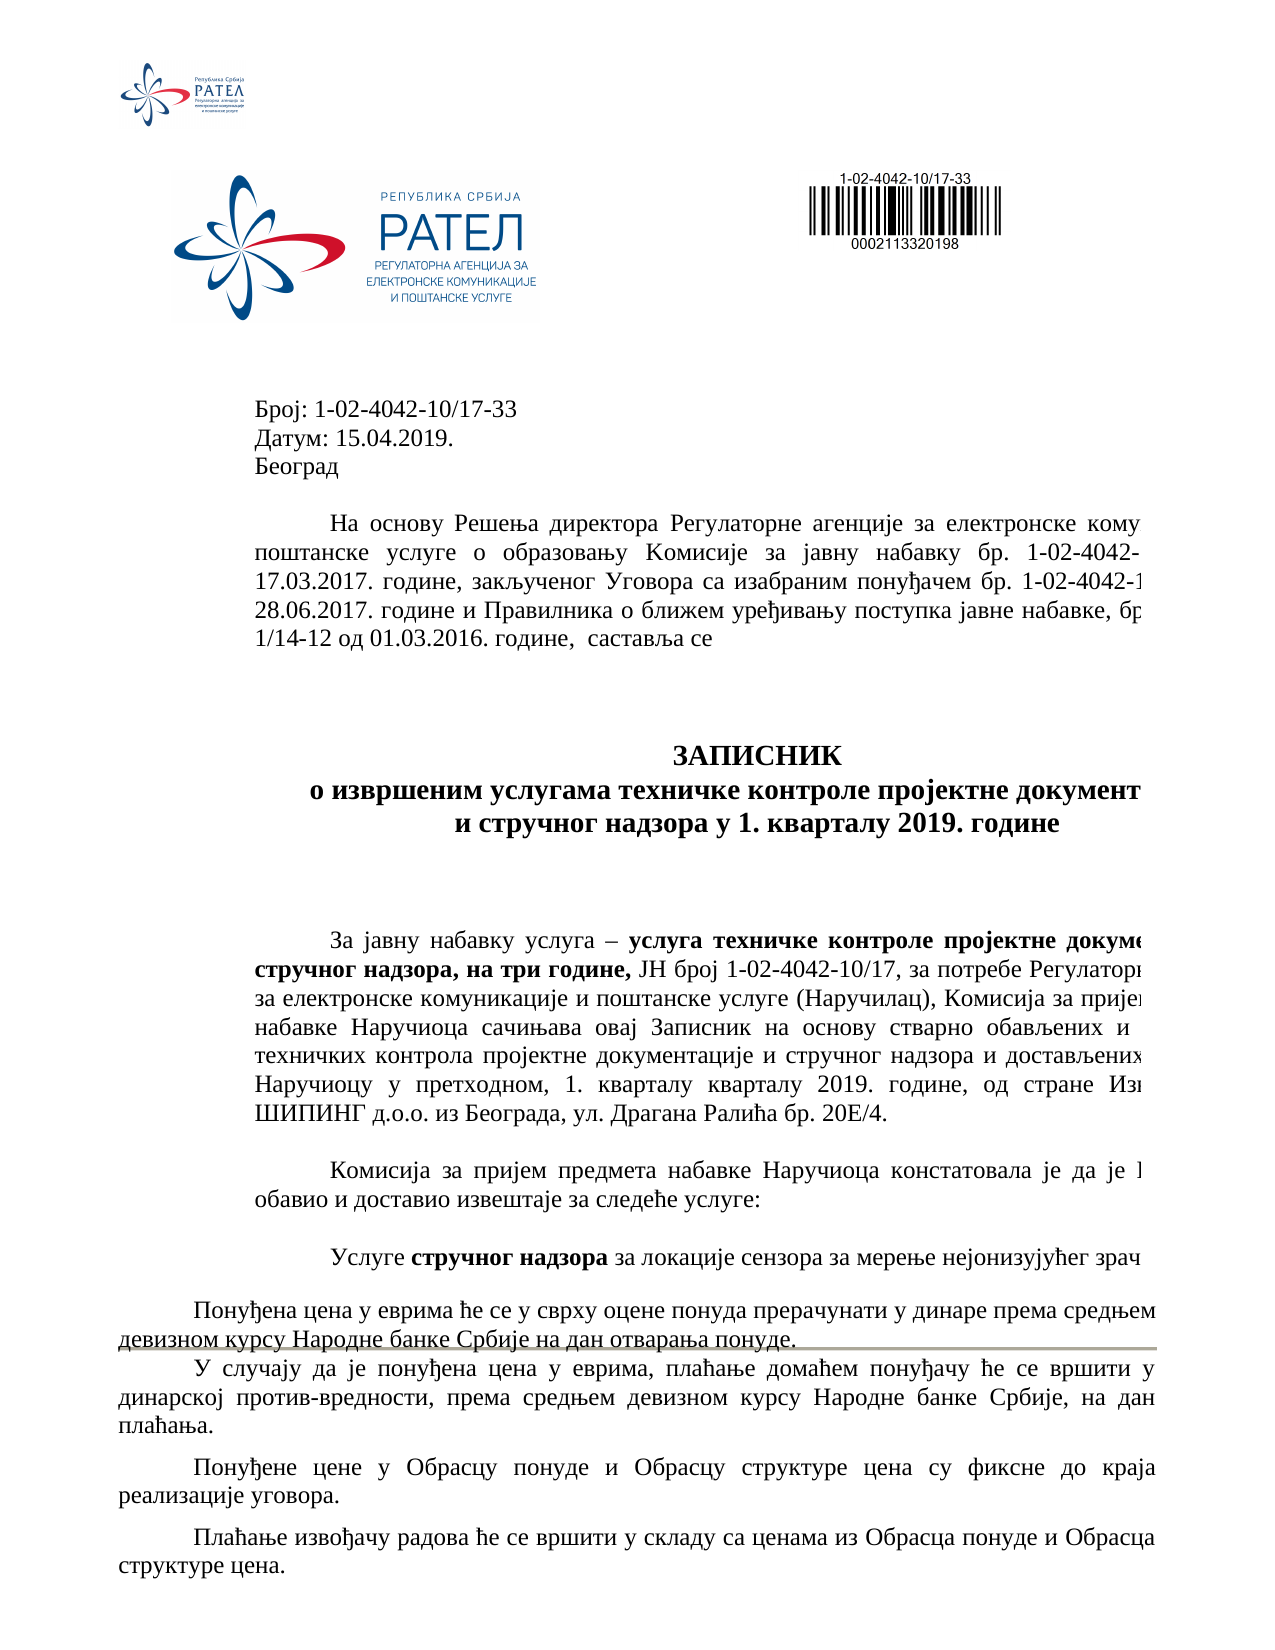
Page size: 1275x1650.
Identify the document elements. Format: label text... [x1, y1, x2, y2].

picture [118, 60, 247, 129]
text Понуђене цене у Обрасцу понуде и Обрасцу структуре цена су фиксне до краја реализације уговора. [118, 1452, 1157, 1509]
text У случају да је понуђена цена у еврима, плаћање домаћем понуђачу ће се вршити у динарској против-вредности, према средњем девизном курсу Народне банке Србије, на дан плаћања. [118, 1353, 1157, 1439]
text Плаћање извођачу радова ће се вршити у складу са ценама из Обрасца понуде и Обрасца структуре цена. [118, 1522, 1157, 1579]
text Понуђена цена у еврима ће се у сврху оцене понуда прерачунати у динаре према средњем девизном курсу Народне банке Србије на дан отварања понуде. [118, 1296, 1157, 1353]
